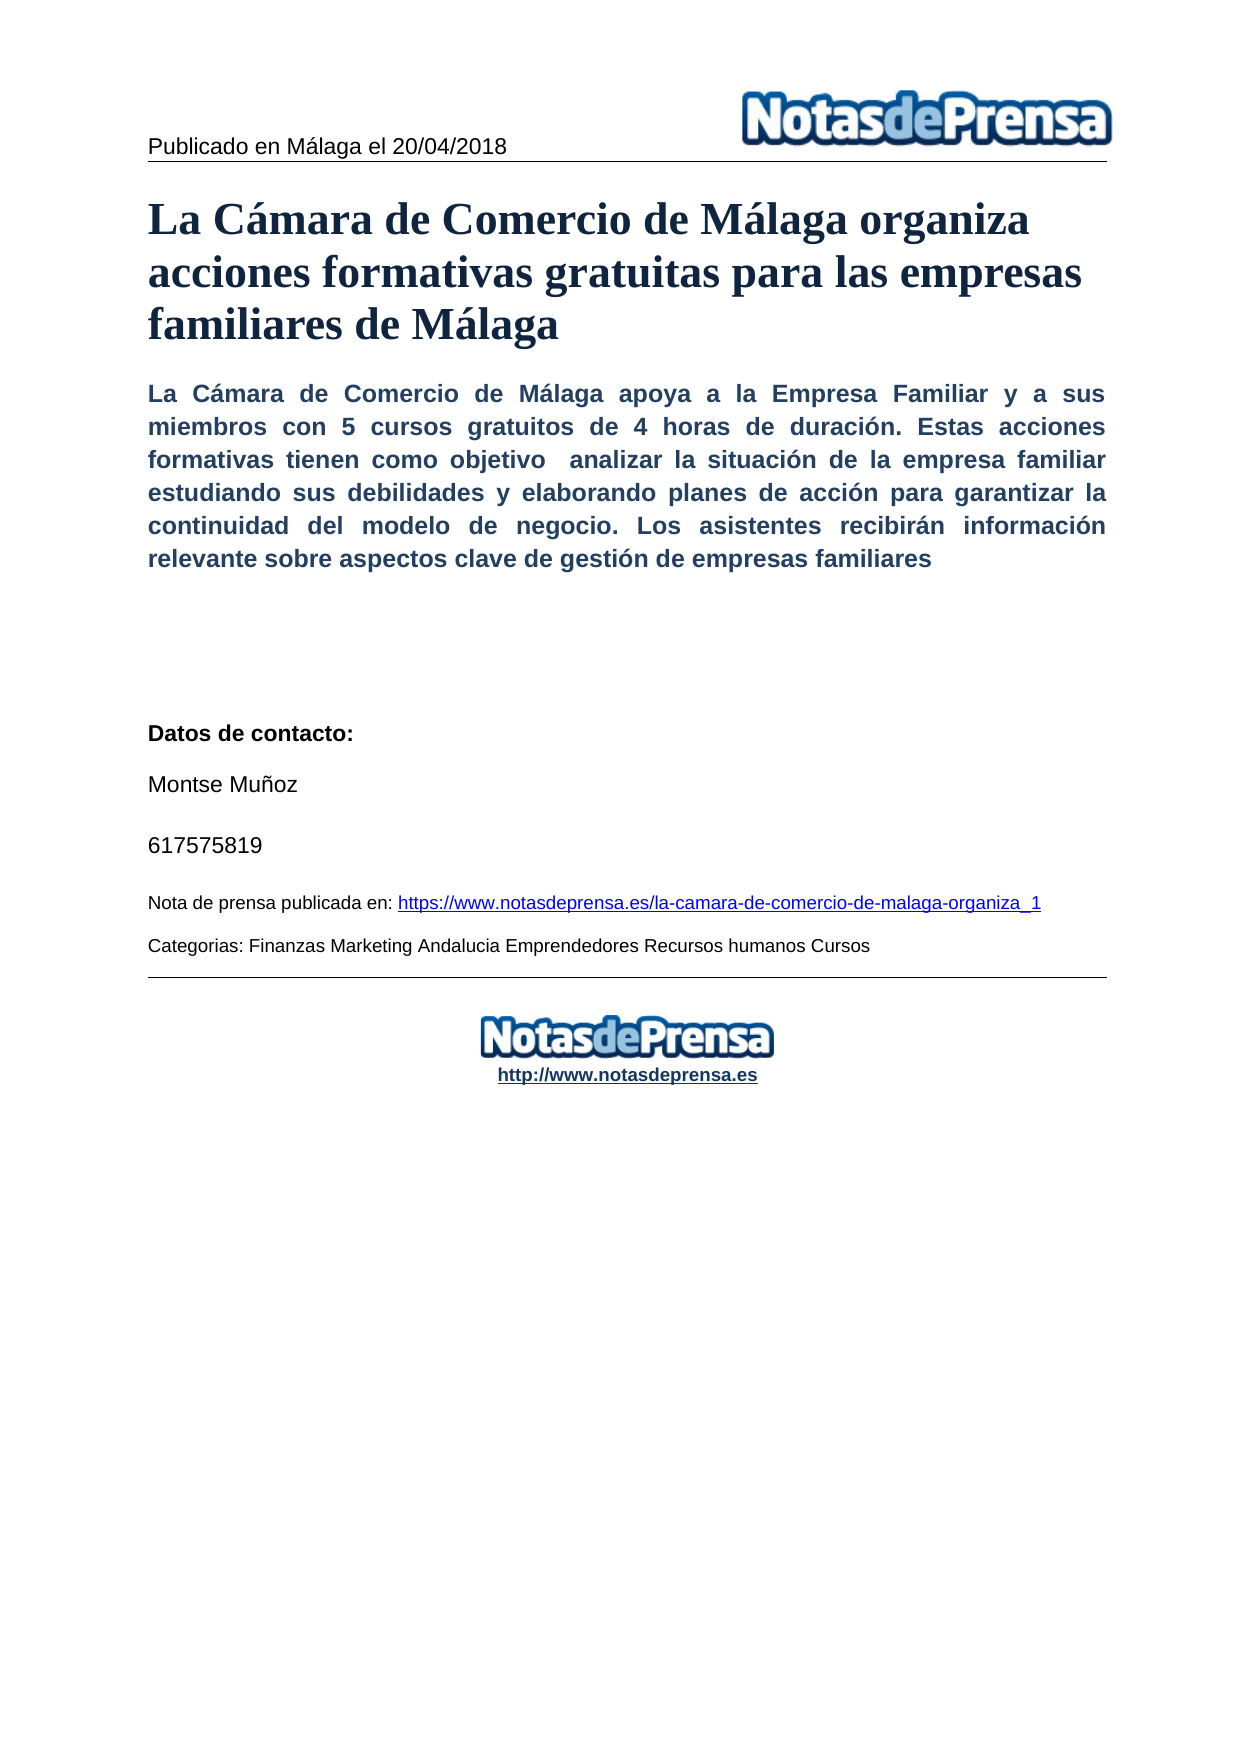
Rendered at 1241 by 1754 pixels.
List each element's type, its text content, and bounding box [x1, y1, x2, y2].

picture [742, 90, 1113, 148]
text Datos de contacto: [148, 720, 1107, 747]
subtitle La Cámara de Comercio de Málaga organiza acciones formativas gratuitas para las empresas familiares de Málaga [148, 192, 1107, 350]
text http://www.notasdeprensa.es [148, 1064, 1107, 1086]
subtitle La Cámara de Comercio de Málaga apoya a la Empresa Familiar y a sus miembros con 5 cursos gratuitos de 4 horas de duración. Estas acciones formativas tienen como objetivo analizar la situación de la empresa familiar estudiando sus debilidades y elaborando planes de acción para garantizar la continuidad del modelo de negocio. Los asistentes recibirán información relevante sobre aspectos clave de gestión de empresas familiares [148, 379, 1107, 573]
text Nota de prensa publicada en: https://www.notasdeprensa.es/la-camara-de-comercio-de-malaga-organiza_1 [148, 892, 1107, 914]
text 617575819 [148, 832, 1063, 858]
text Categorias: Finanzas Marketing Andalucia Emprendedores Recursos humanos Cursos [148, 934, 1107, 956]
text Montse Muñoz [148, 771, 1063, 798]
picture [480, 1014, 775, 1060]
text Publicado en Málaga el 20/04/2018 [148, 133, 1107, 161]
